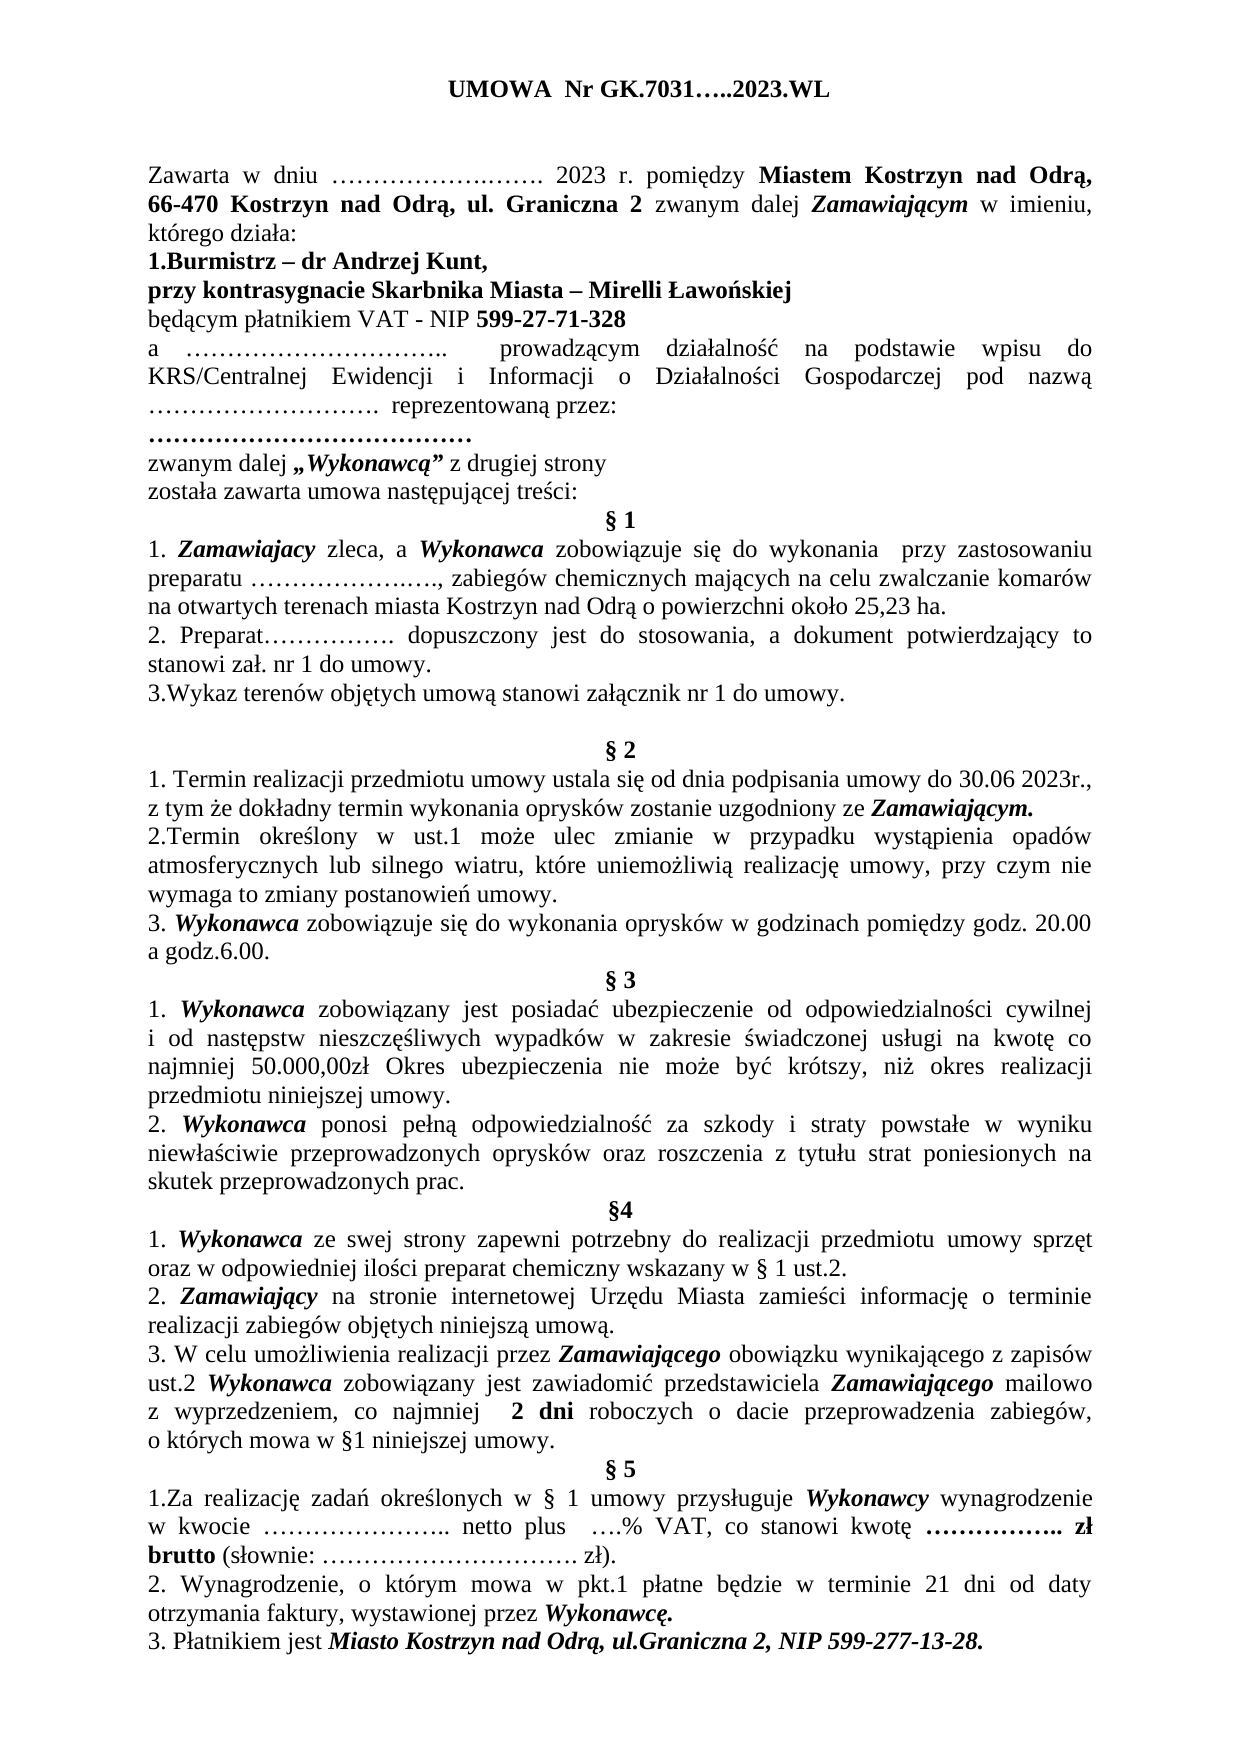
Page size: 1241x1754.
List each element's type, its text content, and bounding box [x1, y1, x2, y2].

text § 1 [148, 505, 1093, 534]
text 1. Wykonawca ze swej strony zapewni potrzebny do realizacji przedmiotu umowy sprzęt oraz w odpowiedniej ilości preparat chemiczny wskazany w § 1 ust.2. [148, 1224, 1093, 1281]
text 2. Wynagrodzenie, o którym mowa w pkt.1 płatne będzie w terminie 21 dni od daty otrzymania faktury, wystawionej przez Wykonawcę. [148, 1569, 1093, 1626]
text 2.Termin określony w ust.1 może ulec zmianie w przypadku wystąpienia opadów atmosferycznych lub silnego wiatru, które uniemożliwią realizację umowy, przy czym nie wymaga to zmiany postanowień umowy. [148, 821, 1093, 908]
text a ………………………….. prowadzącym działalność na podstawie wpisu do KRS/Centralnej Ewidencji i Informacji o Działalności Gospodarczej pod nazwą ………………………. reprezentowaną przez: [148, 333, 1093, 419]
text 1. Termin realizacji przedmiotu umowy ustala się od dnia podpisania umowy do 30.06 2023r., z tym że dokładny termin wykonania oprysków zostanie uzgodniony ze Zamawiającym. [148, 764, 1093, 821]
text 1. Wykonawca zobowiązany jest posiadać ubezpieczenie od odpowiedzialności cywilnej i od następstw nieszczęśliwych wypadków w zakresie świadczonej usługi na kwotę co najmniej 50.000,00zł Okres ubezpieczenia nie może być krótszy, niż okres realizacji przedmiotu niniejszej umowy. [148, 994, 1093, 1109]
text Zawarta w dniu ……………….……. 2023 r. pomiędzy Miastem Kostrzyn nad Odrą, 66-470 Kostrzyn nad Odrą, ul. Graniczna 2 zwanym dalej Zamawiającym w imieniu, którego działa: [148, 160, 1093, 246]
text 1. Zamawiajacy zleca, a Wykonawca zobowiązuje się do wykonania przy zastosowaniu preparatu ……………….…., zabiegów chemicznych mających na celu zwalczanie komarów na otwartych terenach miasta Kostrzyn nad Odrą o powierzchni około 25,23 ha. [148, 534, 1093, 620]
text zwanym dalej „Wykonawcą” z drugiej strony [148, 448, 1093, 476]
text została zawarta umowa następującej treści: [148, 476, 1093, 505]
text 3.Wykaz terenów objętych umową stanowi załącznik nr 1 do umowy. [148, 678, 1093, 706]
text 2. Wykonawca ponosi pełną odpowiedzialność za szkody i straty powstałe w wyniku niewłaściwie przeprowadzonych oprysków oraz roszczenia z tytułu strat poniesionych na skutek przeprowadzonych prac. [148, 1109, 1093, 1195]
text § 2 [148, 735, 1093, 764]
text 2. Preparat……………. dopuszczony jest do stosowania, a dokument potwierdzający to stanowi zał. nr 1 do umowy. [148, 620, 1093, 678]
text 3. W celu umożliwienia realizacji przez Zamawiającego obowiązku wynikającego z zapisów ust.2 Wykonawca zobowiązany jest zawiadomić przedstawiciela Zamawiającego mailowo z wyprzedzeniem, co najmniej 2 dni roboczych o dacie przeprowadzenia zabiegów, o których mowa w §1 niniejszej umowy. [148, 1339, 1093, 1454]
text będącym płatnikiem VAT - NIP 599-27-71-328 [148, 304, 1093, 333]
text § 3 [148, 965, 1093, 994]
text ………………………………… [148, 419, 1093, 448]
text 3. Płatnikiem jest Miasto Kostrzyn nad Odrą, ul.Graniczna 2, NIP 599-277-13-28. [148, 1626, 1093, 1655]
text UMOWA Nr GK.7031…..2023.WL [185, 74, 1093, 103]
list 1.Burmistrz – dr Andrzej Kunt, [148, 246, 1093, 275]
text § 5 [148, 1454, 1093, 1483]
text 2. Zamawiający na stronie internetowej Urzędu Miasta zamieści informację o terminie realizacji zabiegów objętych niniejszą umową. [148, 1281, 1093, 1339]
text 1.Za realizację zadań określonych w § 1 umowy przysługuje Wykonawcy wynagrodzenie w kwocie ………………….. netto plus ….% VAT, co stanowi kwotę …………….. zł brutto (słownie: …………………………. zł). [148, 1483, 1093, 1569]
text 3. Wykonawca zobowiązuje się do wykonania oprysków w godzinach pomiędzy godz. 20.00 a godz.6.00. [148, 908, 1093, 965]
list przy kontrasygnacie Skarbnika Miasta – Mirelli Ławońskiej [148, 275, 1093, 304]
text §4 [148, 1195, 1093, 1224]
